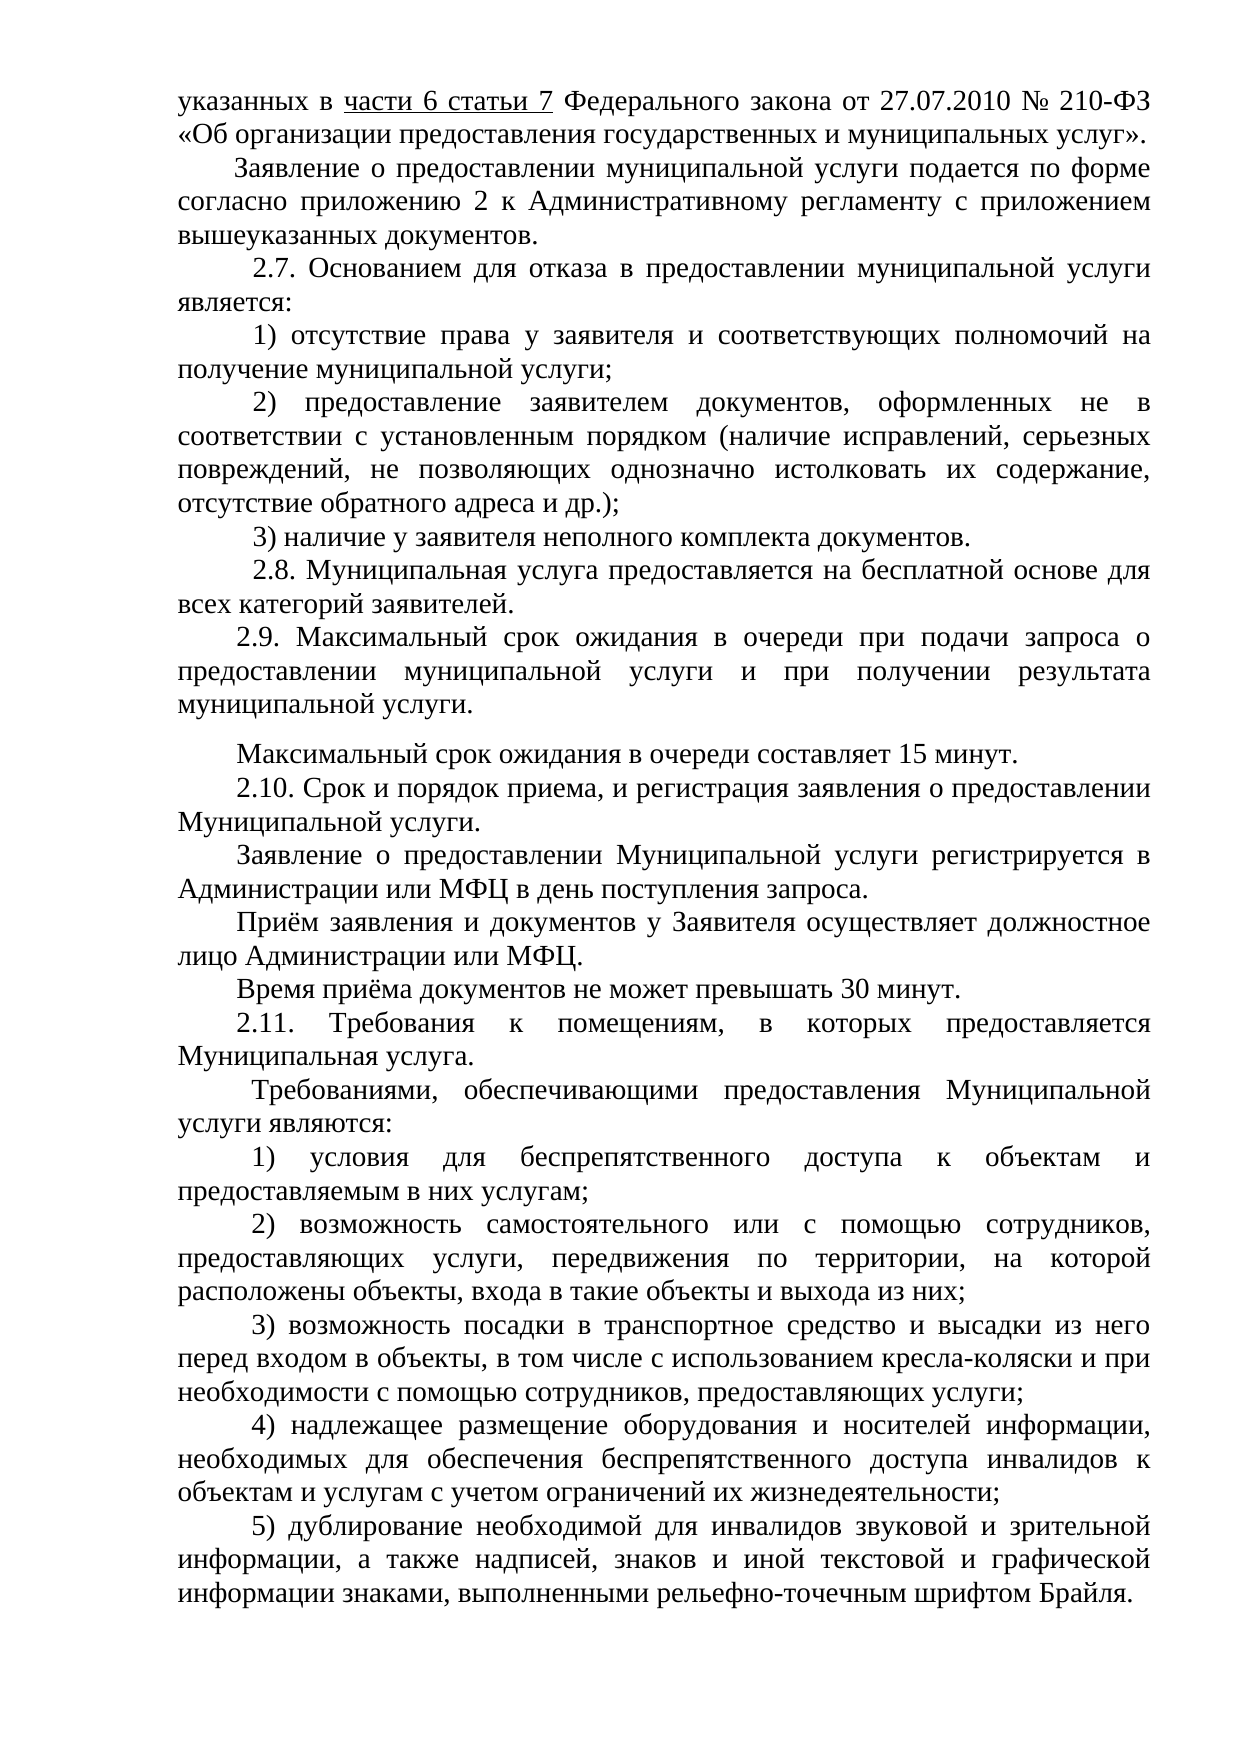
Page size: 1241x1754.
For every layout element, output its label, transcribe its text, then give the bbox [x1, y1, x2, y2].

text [177, 83, 1152, 150]
text 2.7. Основанием для отказа в предоставлении муниципальной услуги является: [177, 250, 1152, 317]
text 3) возможность посадки в транспортное средство и высадки из него перед входом в объекты, в том числе с использованием кресла-коляски и при необходимости с помощью сотрудников, предоставляющих услуги; [177, 1307, 1152, 1407]
text Приём заявления и документов у Заявителя осуществляет должностное лицо Администрации или МФЦ. [177, 904, 1152, 971]
text 2) возможность самостоятельного или с помощью сотрудников, предоставляющих услуги, передвижения по территории, на которой расположены объекты, входа в такие объекты и выхода из них; [177, 1206, 1152, 1307]
text 2.8. Муниципальная услуга предоставляется на бесплатной основе для всех категорий заявителей. [177, 552, 1152, 619]
text Требованиями, обеспечивающими предоставления Муниципальной услуги являются: [177, 1072, 1152, 1139]
text Время приёма документов не может превышать 30 минут. [177, 971, 1152, 1005]
text 2) предоставление заявителем документов, оформленных не в соответствии с установленным порядком (наличие исправлений, серьезных повреждений, не позволяющих однозначно истолковать их содержание, отсутствие обратного адреса и др.); [177, 384, 1152, 519]
text 4) надлежащее размещение оборудования и носителей информации, необходимых для обеспечения беспрепятственного доступа инвалидов к объектам и услугам с учетом ограничений их жизнедеятельности; [177, 1407, 1152, 1508]
text 2.11. Требования к помещениям, в которых предоставляется Муниципальная услуга. [177, 1005, 1152, 1072]
text Максимальный срок ожидания в очереди составляет 15 минут. [177, 737, 1152, 770]
text 1) отсутствие права у заявителя и соответствующих полномочий на получение муниципальной услуги; [177, 317, 1152, 384]
text Заявление о предоставлении муниципальной услуги подается по форме согласно приложению 2 к Административному регламенту с приложением вышеуказанных документов. [177, 150, 1152, 250]
text 5) дублирование необходимой для инвалидов звуковой и зрительной информации, а также надписей, знаков и иной текстовой и графической информации знаками, выполненными рельефно-точечным шрифтом Брайля. [177, 1508, 1152, 1609]
text 2.9. Максимальный срок ожидания в очереди при подачи запроса о предоставлении муниципальной услуги и при получении результата муниципальной услуги. [177, 619, 1152, 720]
text 1) условия для беспрепятственного доступа к объектам и предоставляемым в них услугам; [177, 1139, 1152, 1206]
text 2.10. Срок и порядок приема, и регистрация заявления о предоставлении Муниципальной услуги. [177, 770, 1152, 837]
text 3) наличие у заявителя неполного комплекта документов. [177, 519, 1152, 552]
text Заявление о предоставлении Муниципальной услуги регистрируется в Администрации или МФЦ в день поступления запроса. [177, 837, 1152, 904]
